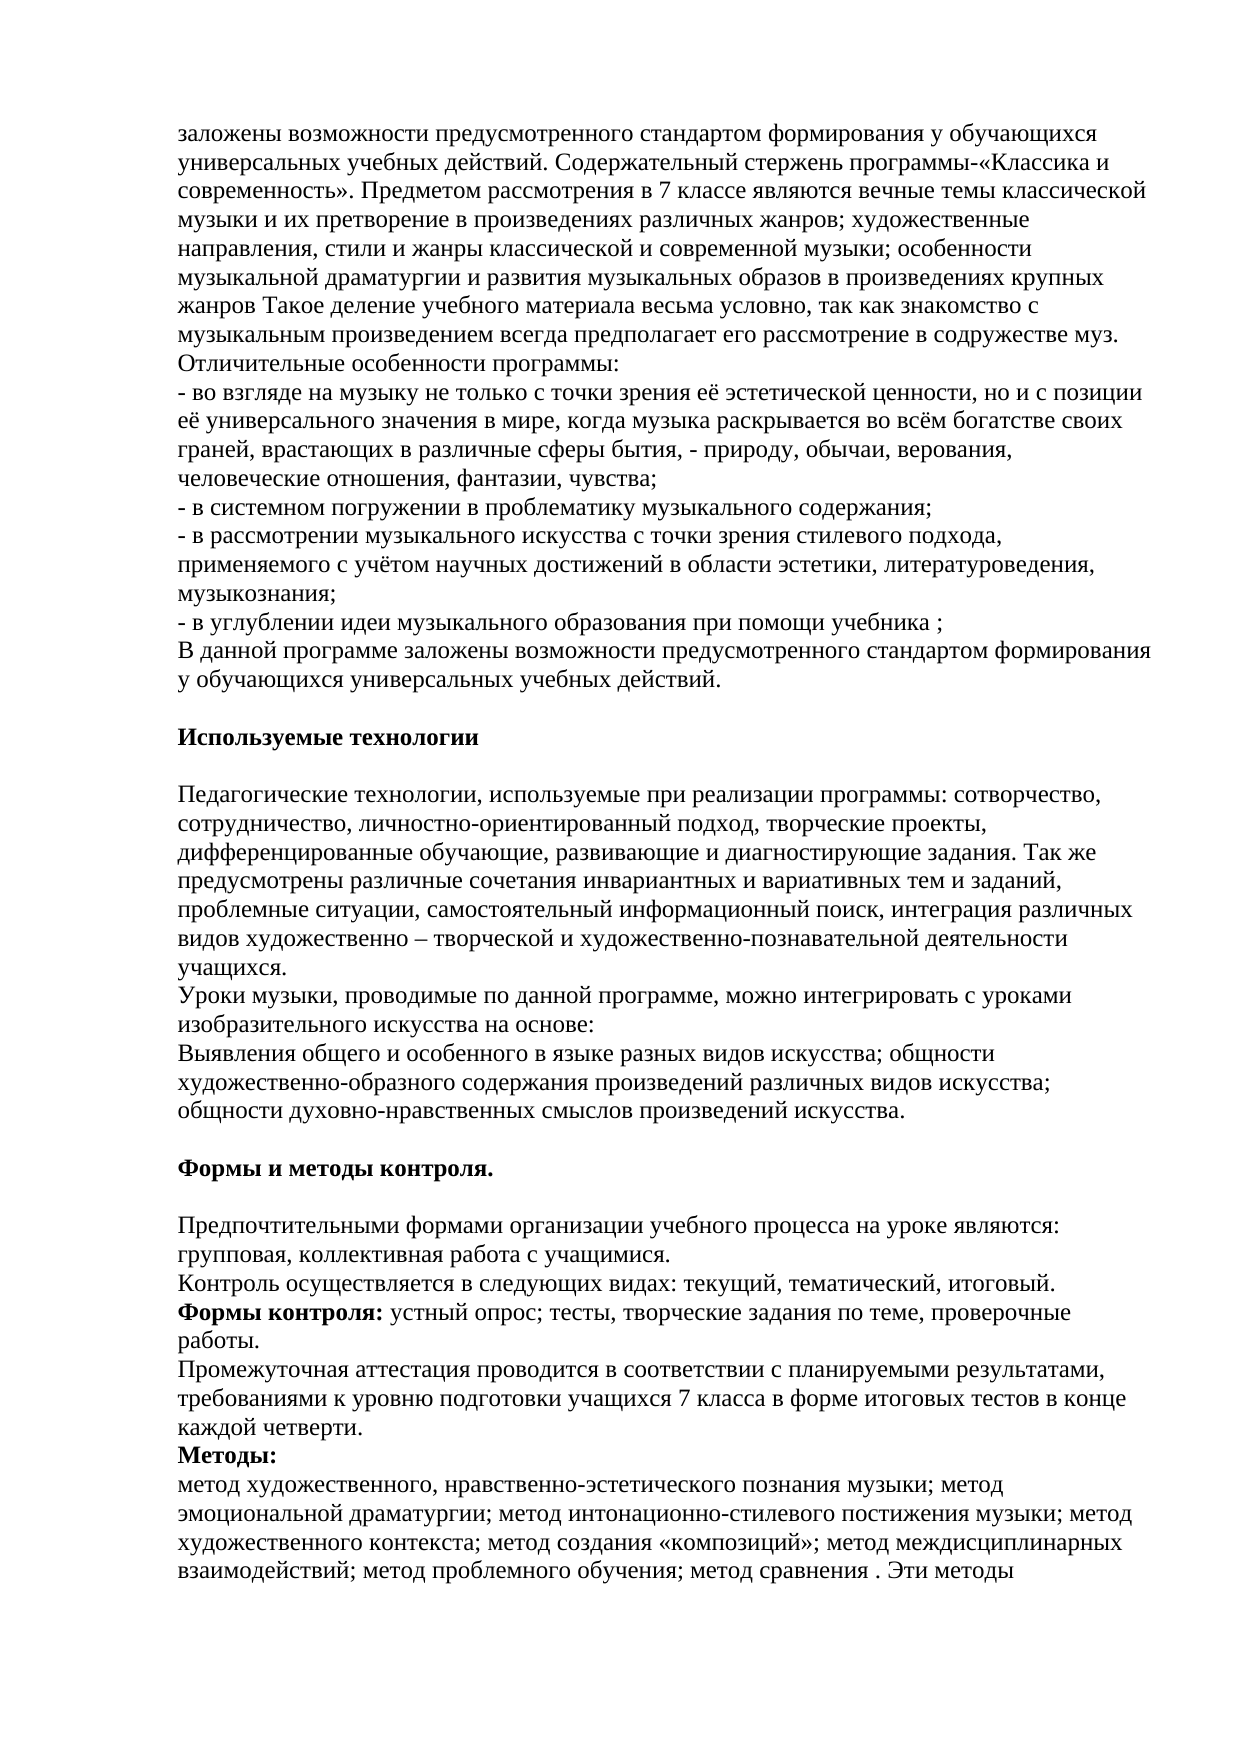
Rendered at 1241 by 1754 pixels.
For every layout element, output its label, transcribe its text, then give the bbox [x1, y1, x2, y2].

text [177, 118, 1152, 348]
text Педагогические технологии, используемые при реализации программы: сотворчество, сотрудничество, личностно-ориентированный подход, творческие проекты, дифференцированные обучающие, развивающие и диагностирующие задания. Так же предусмотрены различные сочетания инвариантных и вариативных тем и заданий, проблемные ситуации, самостоятельный информационный поиск, интеграция различных видов художественно – творческой и художественно-познавательной деятельности учащихся. [177, 779, 1152, 981]
text Отличительные особенности программы: [177, 348, 1152, 377]
text - в углублении идеи музыкального образования при помощи учебника ; [177, 607, 1152, 636]
text - в рассмотрении музыкального искусства с точки зрения стилевого подхода, применяемого с учётом научных достижений в области эстетики, литературоведения, музыкознания; [177, 521, 1152, 607]
text Используемые технологии [177, 722, 1152, 751]
text В данной программе заложены возможности предусмотренного стандартом формирования у обучающихся универсальных учебных действий. [177, 636, 1152, 693]
text Предпочтительными формами организации учебного процесса на уроке являются: групповая, коллективная работа с учащимися. [177, 1211, 1152, 1268]
text Методы: [177, 1441, 1152, 1469]
text Промежуточная аттестация проводится в соответствии с планируемыми результатами, требованиями к уровню подготовки учащихся 7 класса в форме итоговых тестов в конце каждой четверти. [177, 1354, 1152, 1441]
text Формы контроля: устный опрос; тесты, творческие задания по теме, проверочные работы. [177, 1297, 1152, 1354]
text Уроки музыки, проводимые по данной программе, можно интегрировать с уроками изобразительного искусства на основе: [177, 981, 1152, 1038]
text - в системном погружении в проблематику музыкального содержания; [177, 492, 1152, 521]
text Выявления общего и особенного в языке разных видов искусства; общности художественно-образного содержания произведений различных видов искусства; общности духовно-нравственных смыслов произведений искусства. [177, 1038, 1152, 1124]
text - во взгляде на музыку не только с точки зрения её эстетической ценности, но и с позиции её универсального значения в мире, когда музыка раскрывается во всём богатстве своих граней, врастающих в различные сферы бытия, - природу, обычаи, верования, человеческие отношения, фантазии, чувства; [177, 377, 1152, 492]
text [177, 1469, 1152, 1584]
text Контроль осуществляется в следующих видах: текущий, тематический, итоговый. [177, 1268, 1152, 1297]
text Формы и методы контроля. [177, 1153, 1152, 1182]
